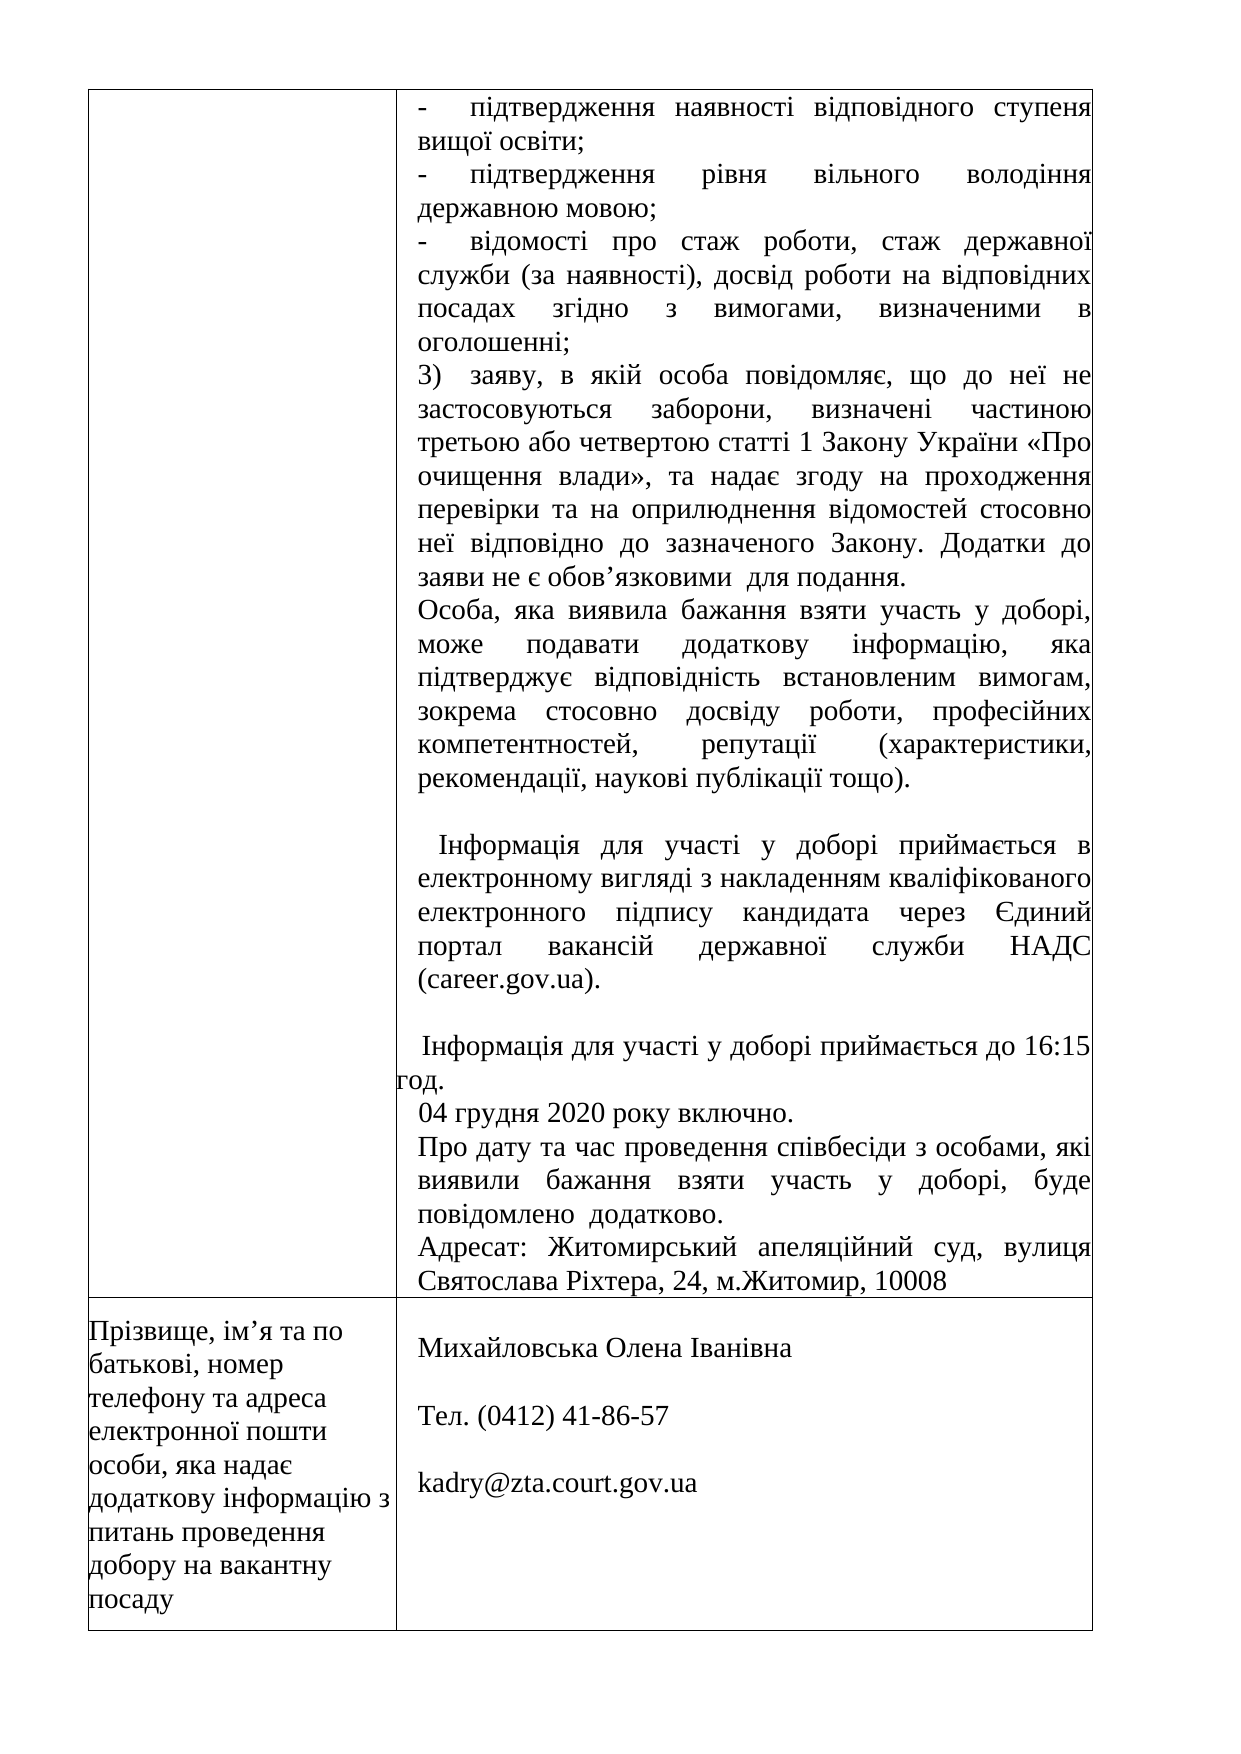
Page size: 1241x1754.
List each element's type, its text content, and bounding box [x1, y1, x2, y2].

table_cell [89, 90, 396, 1297]
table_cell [397, 90, 1092, 1297]
table_cell Прізвище, ім’я та по батькові, номер телефону та адреса електронної пошти особи, яка надає додаткову інформацію з питань проведення добору на вакантну посаду [89, 1298, 396, 1630]
table_cell Михайловська Олена Іванівна Тел. (0412) 41-86-57 kadry@zta.court.gov.ua [397, 1298, 1092, 1630]
